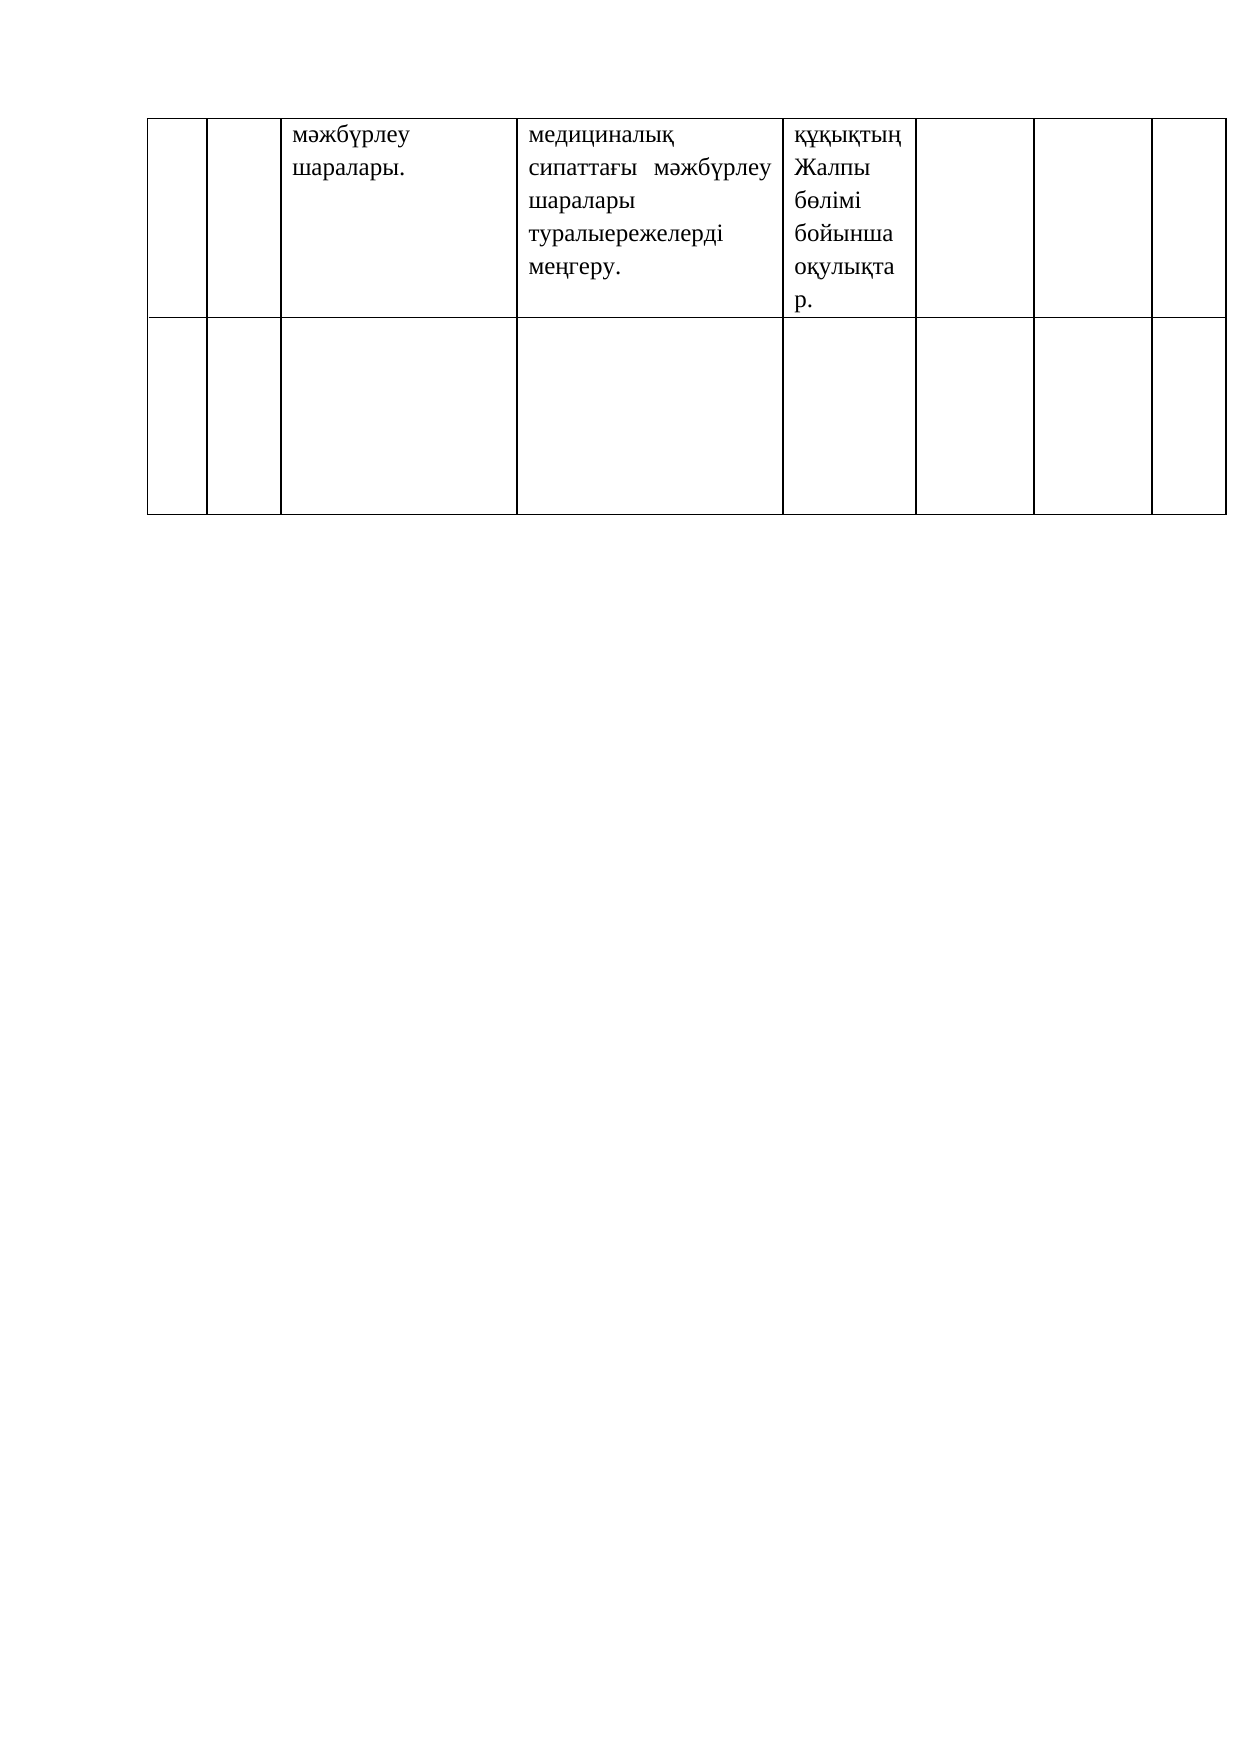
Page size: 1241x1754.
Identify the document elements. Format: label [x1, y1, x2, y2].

table_cell [518, 119, 782, 317]
table_cell [1035, 318, 1151, 514]
table_cell [784, 119, 915, 317]
table_cell [148, 318, 206, 514]
table_cell [148, 119, 206, 317]
table_cell [518, 318, 782, 514]
table_cell [282, 119, 516, 317]
table_cell [208, 119, 280, 317]
table_cell [208, 318, 280, 514]
table_cell [282, 318, 516, 514]
table_cell [917, 119, 1033, 317]
table_cell [917, 318, 1033, 514]
table_cell [1153, 119, 1225, 317]
table_cell [784, 318, 915, 514]
table_cell [1035, 119, 1151, 317]
table_cell [1153, 318, 1225, 514]
